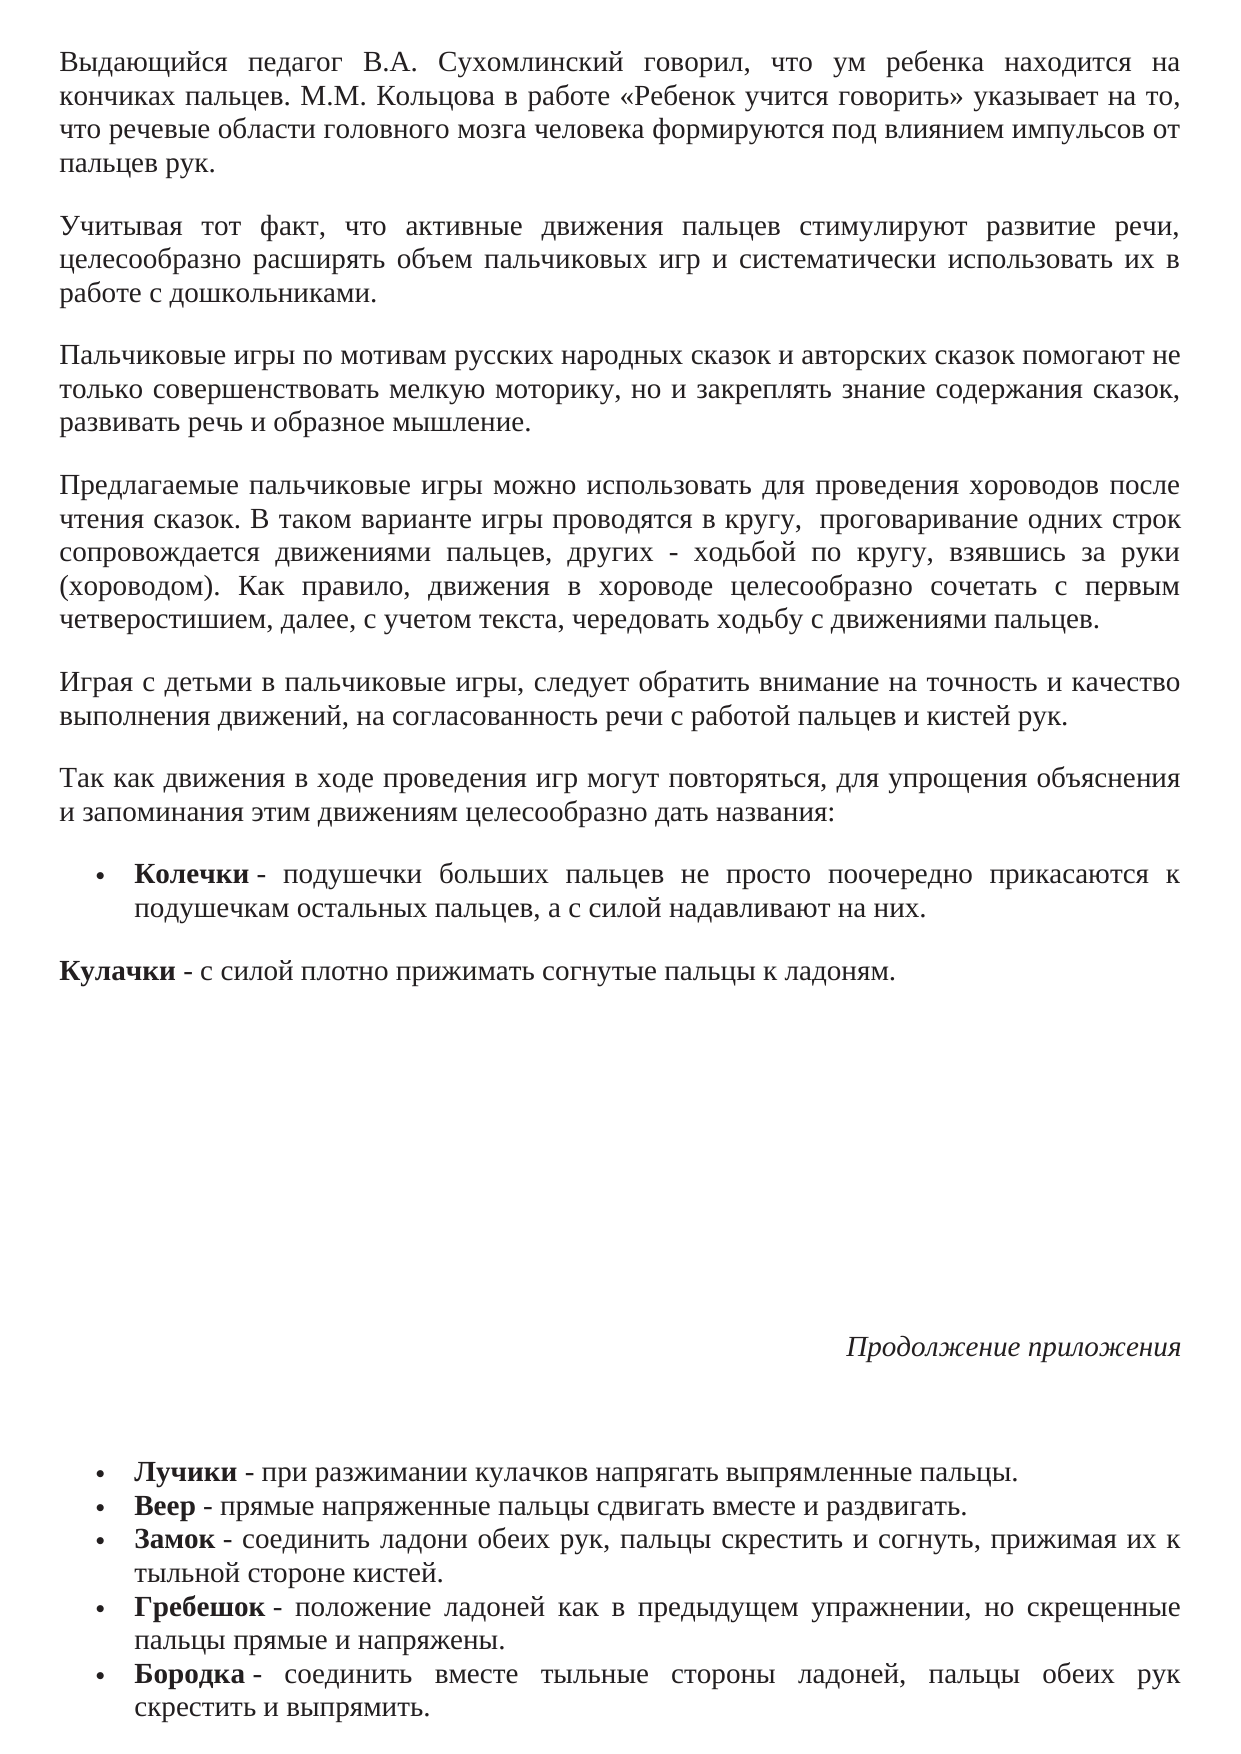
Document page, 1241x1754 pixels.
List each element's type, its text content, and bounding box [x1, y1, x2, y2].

text Пальчиковые игры по мотивам русских народных сказок и авторских сказок помогают не только совершенствовать мелкую моторику, но и закреплять знание содержания сказок, развивать речь и образное мышление. [59, 337, 1181, 438]
text Выдающийся педагог В.А. Сухомлинский говорил, что ум ребенка находится на кончиках пальцев. М.М. Кольцова в работе «Ребенок учится говорить» указывает на то, что речевые области головного мозга человека формируются под влиянием импульсов от пальцев рук. [59, 44, 1181, 178]
text Предлагаемые пальчиковые игры можно использовать для проведения хороводов после чтения сказок. В таком варианте игры проводятся в кругу, проговаривание одних строк сопровождается движениями пальцев, других - ходьбой по кругу, взявшись за руки (хороводом). Как правило, движения в хороводе целесообразно сочетать с первым четверостишием, далее, с учетом текста, чередовать ходьбу с движениями пальцев. [59, 467, 1181, 635]
list Колечки - подушечки больших пальцев не просто поочередно прикасаются к подушечкам остальных пальцев, а с силой надавливают на них. [97, 857, 1181, 924]
text Так как движения в ходе проведения игр могут повторяться, для упрощения объяснения и запоминания этим движениям целесообразно дать названия: [59, 760, 1181, 827]
list Лучики - при разжимании кулачков напрягать выпрямленные пальцы. [97, 1454, 1181, 1488]
list Гребешок - положение ладоней как в предыдущем упражнении, но скрещенные пальцы прямые и напряжены. [97, 1589, 1181, 1656]
text Кулачки - с силой плотно прижимать согнутые пальцы к ладоням. [59, 953, 1181, 986]
text Учитывая тот факт, что активные движения пальцев стимулируют развитие речи, целесообразно расширять объем пальчиковых игр и систематически использовать их в работе с дошкольниками. [59, 208, 1181, 308]
list Замок - соединить ладони обеих рук, пальцы скрестить и согнуть, прижимая их к тыльной стороне кистей. [97, 1522, 1181, 1589]
list Бородка - соединить вместе тыльные стороны ладоней, пальцы обеих рук скрестить и выпрямить. [97, 1656, 1181, 1723]
text Продолжение приложения [59, 1329, 1181, 1363]
list Веер - прямые напряженные пальцы сдвигать вместе и раздвигать. [97, 1488, 1181, 1522]
text Играя с детьми в пальчиковые игры, следует обратить внимание на точность и качество выполнения движений, на согласованность речи с работой пальцев и кистей рук. [59, 664, 1181, 731]
